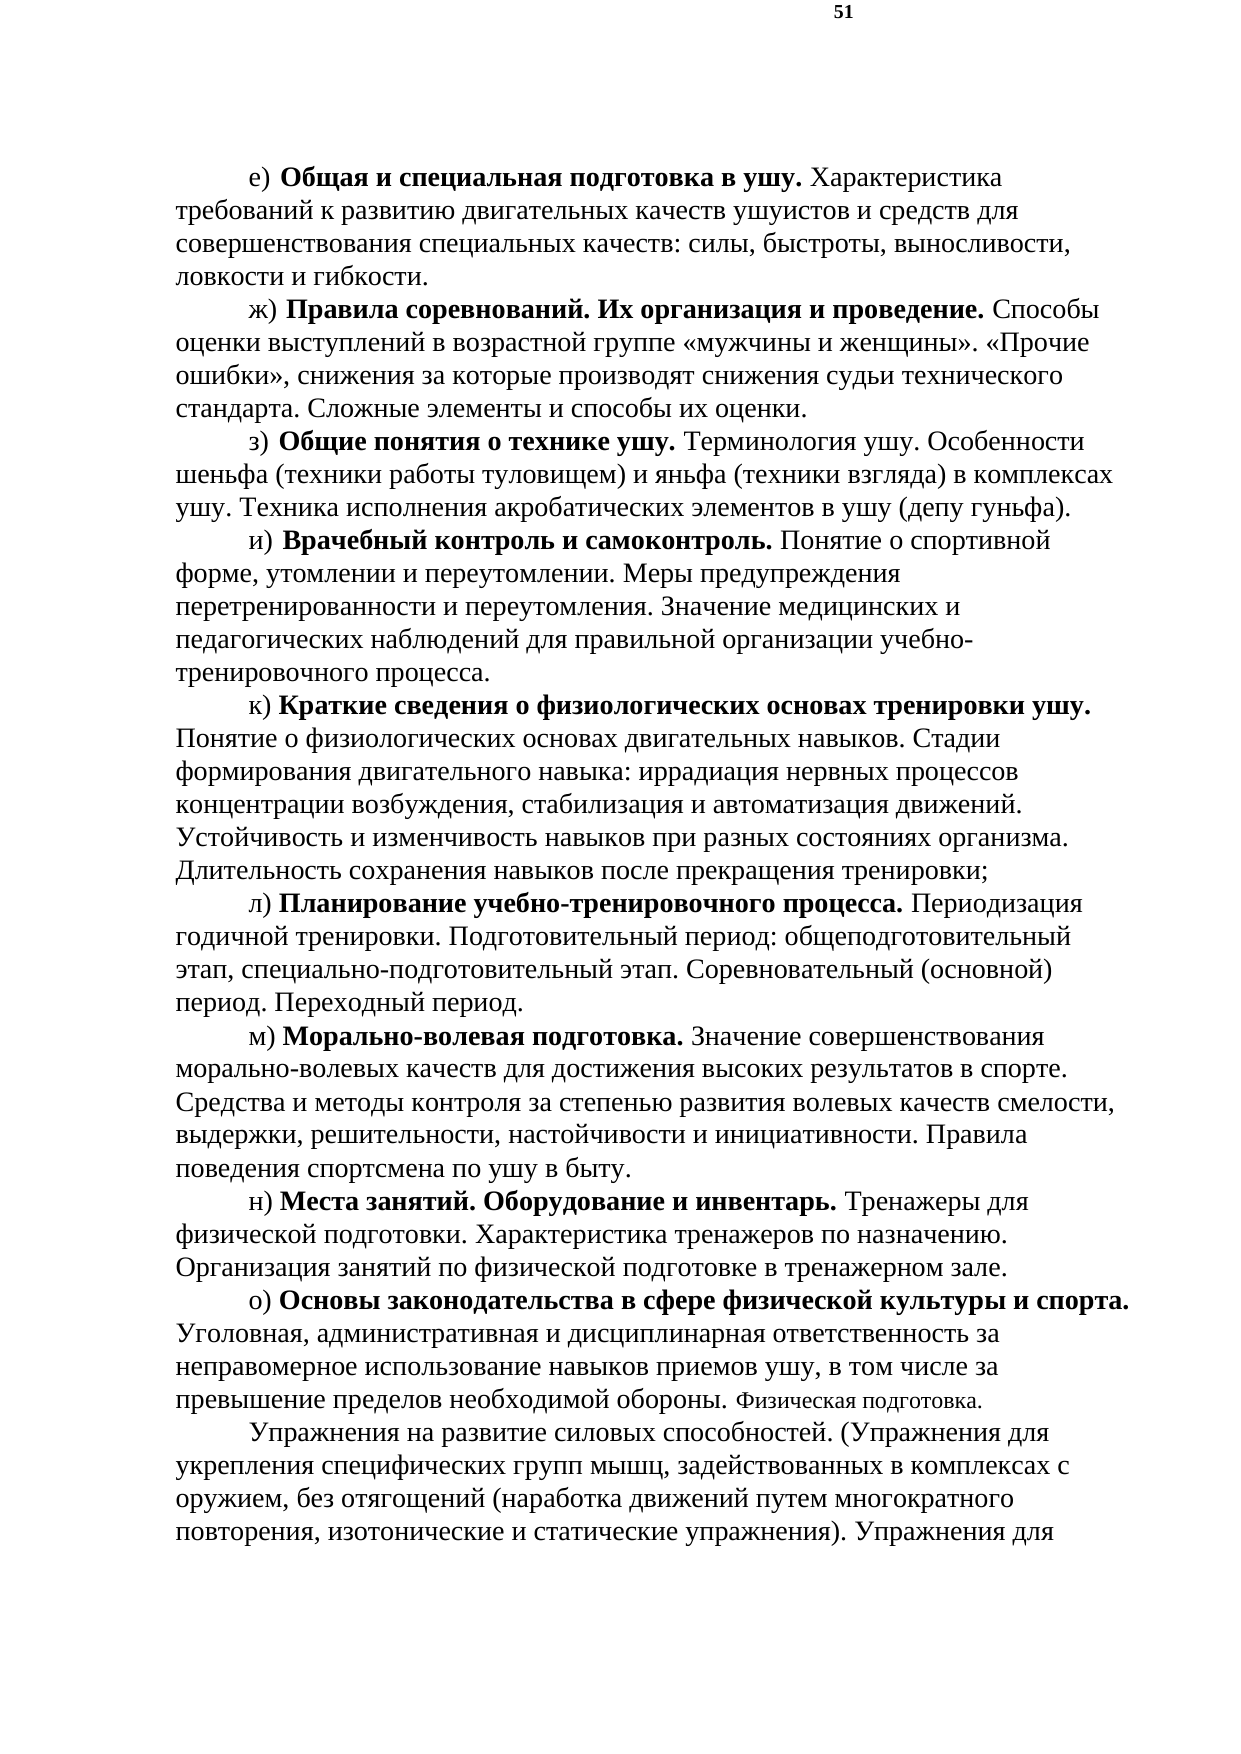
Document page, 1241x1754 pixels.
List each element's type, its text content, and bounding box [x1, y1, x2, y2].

text и) Врачебный контроль и самоконтроль. Понятие о спортивной форме, утомлении и переутомлении. Меры предупреждения перетренированности и переутомления. Значение медицинских и педагогических наблюдений для правильной организации учебно- тренировочного процесса. [175, 523, 1136, 688]
text м) Морально-волевая подготовка. Значение совершенствования морально-волевых качеств для достижения высоких результатов в спорте. Средства и методы контроля за степенью развития волевых качеств смелости, выдержки, решительности, настойчивости и инициативности. Правила поведения спортсмена по ушу в быту. [175, 1018, 1136, 1184]
text н) Места занятий. Оборудование и инвентарь. Тренажеры для физической подготовки. Характеристика тренажеров по назначению. Организация занятий по физической подготовке в тренажерном зале. [175, 1184, 1040, 1283]
text е) Общая и специальная подготовка в ушу. Характеристика требований к развитию двигательных качеств ушуистов и средств для совершенствования специальных качеств: силы, быстроты, выносливости, ловкости и гибкости. [175, 160, 1136, 292]
text к) Краткие сведения о физиологических основах тренировки ушу. Понятие о физиологических основах двигательных навыков. Стадии формирования двигательного навыка: иррадиация нервных процессов концентрации возбуждения, стабилизация и автоматизация движений. Устойчивость и изменчивость навыков при разных состояниях организма. Длительность сохранения навыков после прекращения тренировки; [175, 688, 1136, 886]
text ж) Правила соревнований. Их организация и проведение. Способы оценки выступлений в возрастной группе «мужчины и женщины». «Прочие ошибки», снижения за которые производят снижения судьи технического стандарта. Сложные элементы и способы их оценки. [175, 292, 1136, 424]
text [175, 1415, 1088, 1547]
text л) Планирование учебно-тренировочного процесса. Периодизация годичной тренировки. Подготовительный период: общеподготовительный этап, специально-подготовительный этап. Соревновательный (основной) период. Переходный период. [175, 886, 1136, 1018]
text о) Основы законодательства в сфере физической культуры и спорта. Уголовная, административная и дисциплинарная ответственность за неправомерное использование навыков приемов ушу, в том числе за превышение пределов необходимой обороны. Физическая подготовка. [175, 1283, 1136, 1415]
text з) Общие понятия о технике ушу. Терминология ушу. Особенности шеньфа (техники работы туловищем) и яньфа (техники взгляда) в комплексах ушу. Техника исполнения акробатических элементов в ушу (депу гуньфа). [175, 424, 1136, 523]
